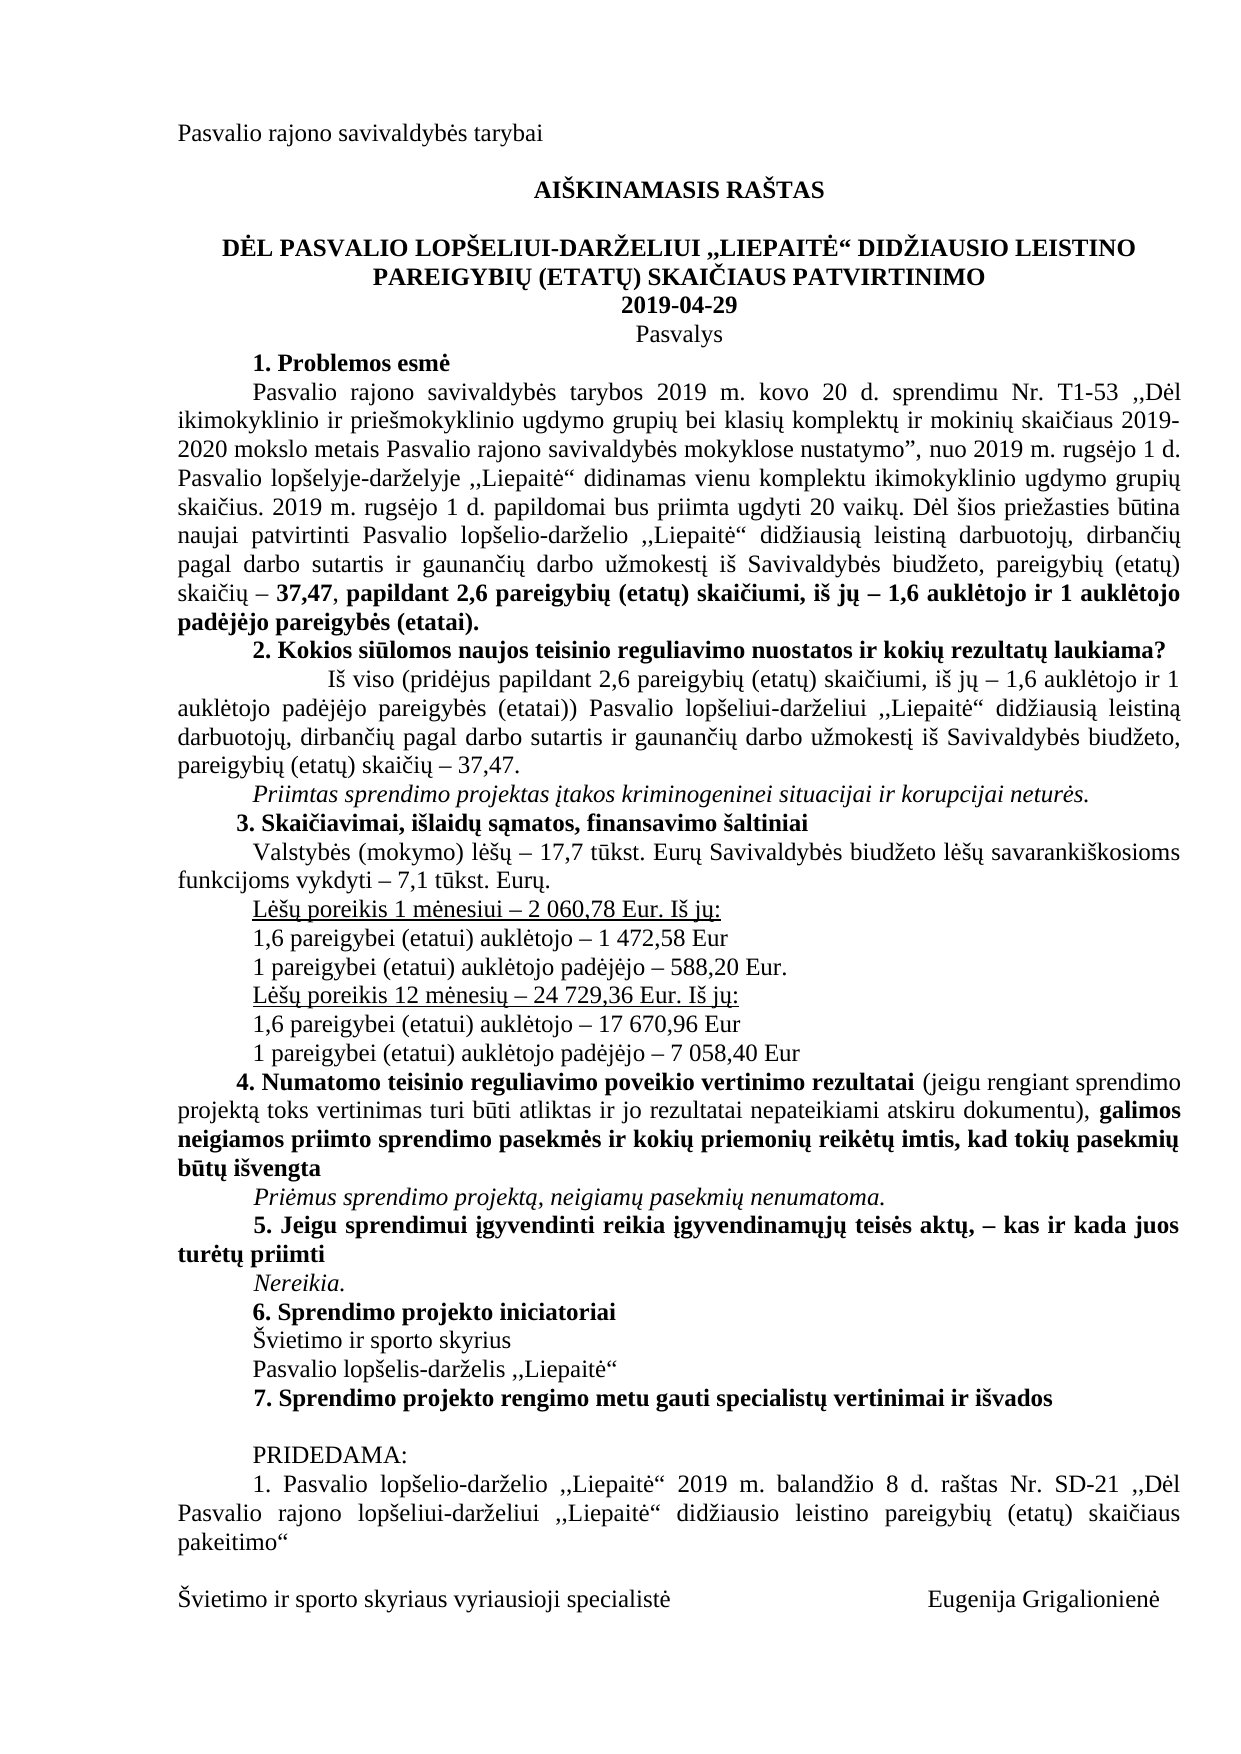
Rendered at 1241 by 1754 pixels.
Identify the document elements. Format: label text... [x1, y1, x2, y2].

text 1 pareigybei (etatui) auklėtojo padėjėjo – 7 058,40 Eur [177, 1038, 1181, 1067]
text Valstybės (mokymo) lėšų – 17,7 tūkst. Eurų Savivaldybės biudžeto lėšų savarankiškosioms funkcijoms vykdyti – 7,1 tūkst. Eurų. [177, 837, 1181, 894]
text 6. Sprendimo projekto iniciatoriai [177, 1297, 1181, 1326]
text Nereikia. [177, 1268, 1181, 1297]
text 7. Sprendimo projekto rengimo metu gauti specialistų vertinimai ir išvados [177, 1383, 1181, 1412]
text 1. Problemos esmė [177, 348, 1181, 377]
text Pasvalys [177, 319, 1181, 348]
text Švietimo ir sporto skyrius [177, 1326, 1181, 1354]
text 2019-04-29 [177, 291, 1181, 319]
text 4. Numatomo teisinio reguliavimo poveikio vertinimo rezultatai (jeigu rengiant sprendimo projektą toks vertinimas turi būti atliktas ir jo rezultatai nepateikiami atskiru dokumentu), galimos neigiamos priimto sprendimo pasekmės ir kokių priemonių reikėtų imtis, kad tokių pasekmių būtų išvengta [177, 1067, 1181, 1182]
text 1 pareigybei (etatui) auklėtojo padėjėjo – 588,20 Eur. [177, 952, 1181, 981]
text 5. Jeigu sprendimui įgyvendinti reikia įgyvendinamųjų teisės aktų, – kas ir kada juos turėtų priimti [177, 1211, 1181, 1268]
text Lėšų poreikis 12 mėnesių – 24 729,36 Eur. Iš jų: [177, 981, 1181, 1009]
text Pasvalio rajono savivaldybės tarybai [177, 118, 1181, 147]
text 2. Kokios siūlomos naujos teisinio reguliavimo nuostatos ir kokių rezultatų laukiama? [177, 636, 1181, 664]
text Iš viso (pridėjus papildant 2,6 pareigybių (etatų) skaičiumi, iš jų – 1,6 auklėtojo ir 1 auklėtojo padėjėjo pareigybės (etatai)) Pasvalio lopšeliui-darželiui ,,Liepaitė“ didžiausią leistiną darbuotojų, dirbančių pagal darbo sutartis ir gaunančių darbo užmokestį iš Savivaldybės biudžeto, pareigybių (etatų) skaičių – 37,47. [177, 664, 1181, 779]
text Priimtas sprendimo projektas įtakos kriminogeninei situacijai ir korupcijai neturės. [177, 779, 1181, 808]
text 1,6 pareigybei (etatui) auklėtojo – 1 472,58 Eur [177, 923, 1181, 952]
text Dėl pasvalio LOPŠELIUI-DARŽELIUI ,,Liepaitė“ didžiausio leistino pareigybių (etatų) skaičiaus patvirtinimo [177, 233, 1181, 291]
text 1,6 pareigybei (etatui) auklėtojo – 17 670,96 Eur [177, 1009, 1181, 1038]
text Priėmus sprendimo projektą, neigiamų pasekmių nenumatoma. [177, 1182, 1181, 1211]
text 3. Skaičiavimai, išlaidų sąmatos, finansavimo šaltiniai [177, 808, 1181, 837]
text Švietimo ir sporto skyriaus vyriausioji specialistė Eugenija Grigalionienė [177, 1584, 1181, 1613]
text Pasvalio rajono savivaldybės tarybos 2019 m. kovo 20 d. sprendimu Nr. T1-53 ,,Dėl ikimokyklinio ir priešmokyklinio ugdymo grupių bei klasių komplektų ir mokinių skaičiaus 2019-2020 mokslo metais Pasvalio rajono savivaldybės mokyklose nustatymo”, nuo 2019 m. rugsėjo 1 d. Pasvalio lopšelyje-darželyje ,,Liepaitė“ didinamas vienu komplektu ikimokyklinio ugdymo grupių skaičius. 2019 m. rugsėjo 1 d. papildomai bus priimta ugdyti 20 vaikų. Dėl šios priežasties būtina naujai patvirtinti Pasvalio lopšelio-darželio ,,Liepaitė“ didžiausią leistiną darbuotojų, dirbančių pagal darbo sutartis ir gaunančių darbo užmokestį iš Savivaldybės biudžeto, pareigybių (etatų) skaičių – 37,47, papildant 2,6 pareigybių (etatų) skaičiumi, iš jų – 1,6 auklėtojo ir 1 auklėtojo padėjėjo pareigybės (etatai). [177, 377, 1181, 636]
text Pasvalio lopšelis-darželis ,,Liepaitė“ [177, 1354, 1181, 1383]
text 1. Pasvalio lopšelio-darželio ,,Liepaitė“ 2019 m. balandžio 8 d. raštas Nr. SD-21 ,,Dėl Pasvalio rajono lopšeliui-darželiui ,,Liepaitė“ didžiausio leistino pareigybių (etatų) skaičiaus pakeitimo“ [177, 1469, 1181, 1556]
text Lėšų poreikis 1 mėnesiui – 2 060,78 Eur. Iš jų: [177, 894, 1181, 923]
text AIŠKINAMASIS RAŠTAS [177, 176, 1181, 204]
text PRIDEDAMA: [177, 1441, 1181, 1469]
